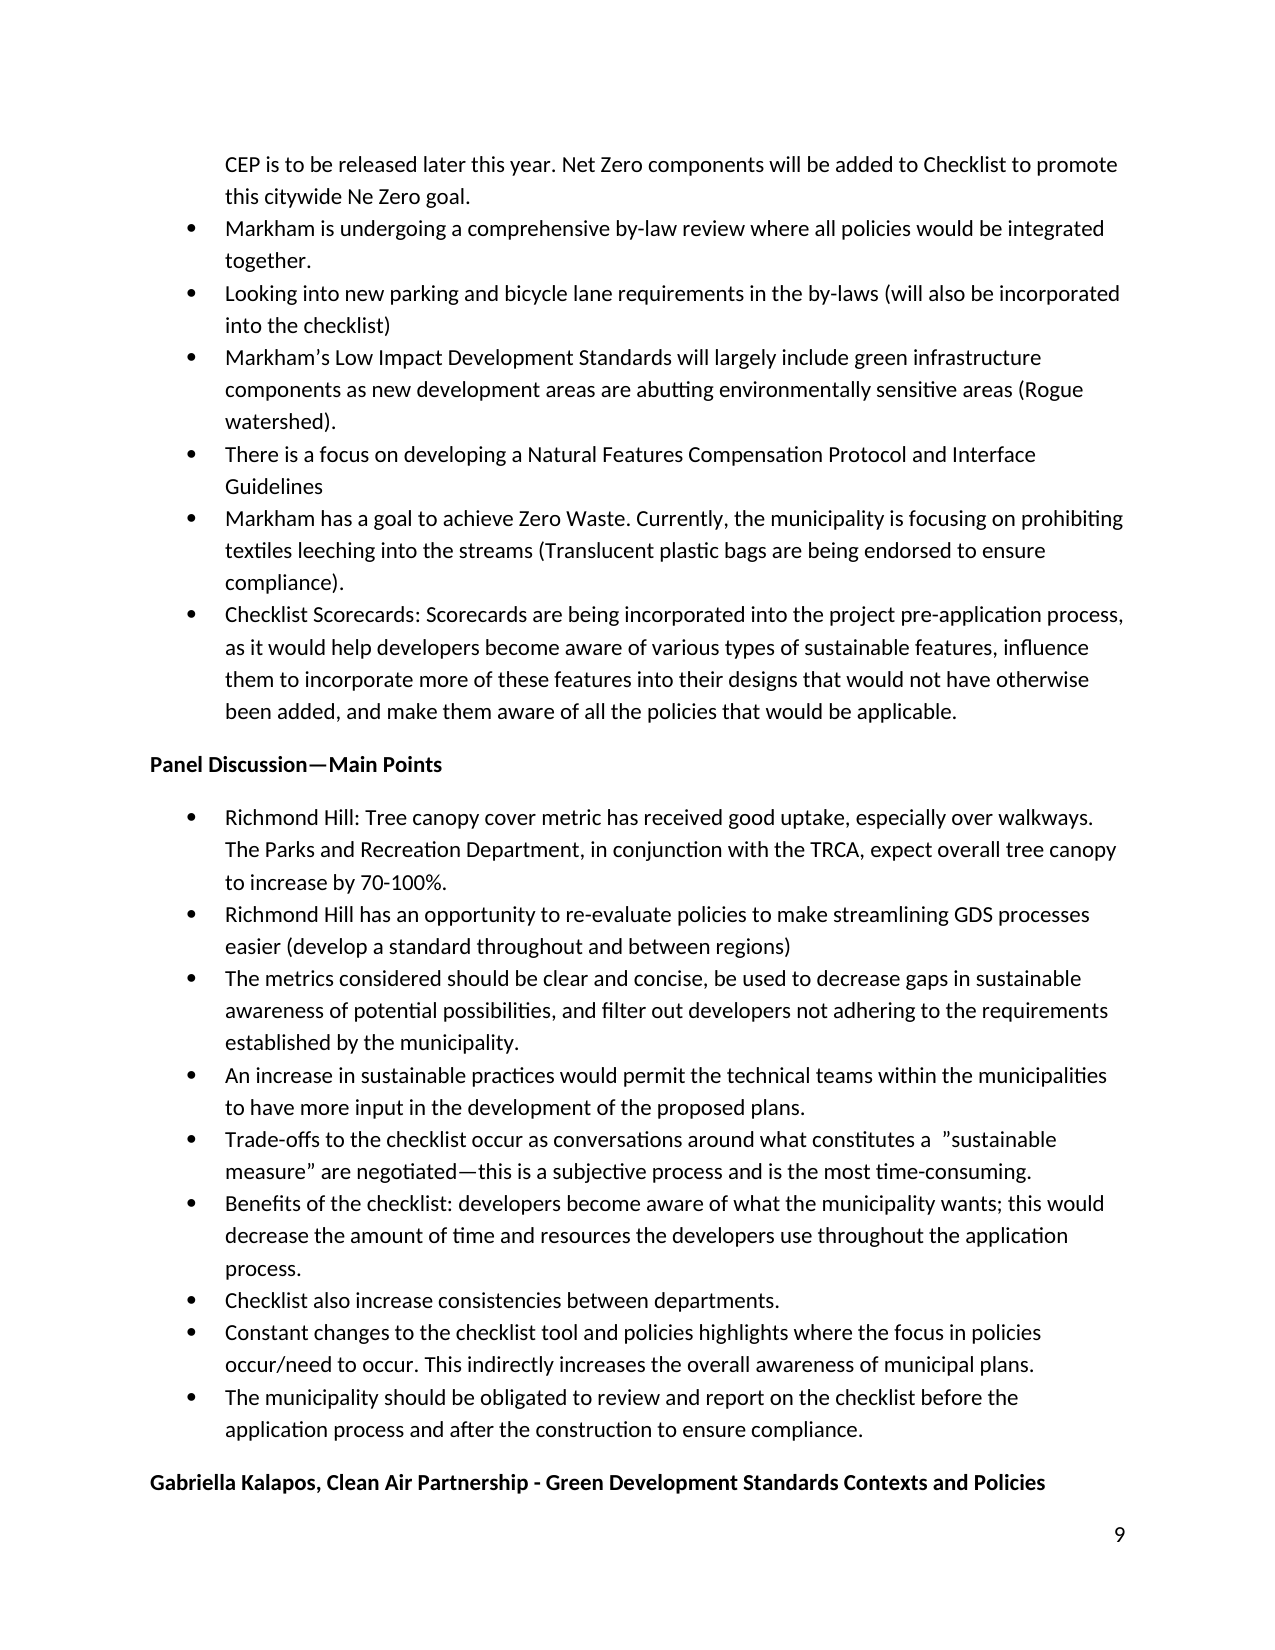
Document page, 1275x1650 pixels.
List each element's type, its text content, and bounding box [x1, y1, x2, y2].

list Looking into new parking and bicycle lane requirements in the by-laws (will also be incorporated into the checklist) [187, 279, 1125, 339]
list Markham’s Low Impact Development Standards will largely include green infrastructure components as new development areas are abutting environmentally sensitive areas (Rogue watershed). [187, 343, 1125, 436]
list Richmond Hill has an opportunity to re-evaluate policies to make streamlining GDS processes easier (develop a standard throughout and between regions) [187, 900, 1125, 960]
list Checklist also increase consistencies between departments. [187, 1286, 1125, 1314]
list The metrics considered should be clear and concise, be used to decrease gaps in sustainable awareness of potential possibilities, and filter out developers not adhering to the requirements established by the municipality. [187, 964, 1125, 1057]
list Checklist Scorecards: Scorecards are being incorporated into the project pre-application process, as it would help developers become aware of various types of sustainable features, influence them to incorporate more of these features into their designs that would not have otherwise been added, and make them aware of all the policies that would be applicable. [187, 601, 1125, 725]
list Benefits of the checklist: developers become aware of what the municipality wants; this would decrease the amount of time and resources the developers use throughout the application process. [187, 1189, 1125, 1282]
list There is a focus on developing a Natural Features Compensation Protocol and Interface Guidelines [187, 440, 1125, 500]
text Panel Discussion—Main Points [150, 750, 1125, 778]
list Richmond Hill: Tree canopy cover metric has received good uptake, especially over walkways. The Parks and Recreation Department, in conjunction with the TRCA, expect overall tree canopy to increase by 70-100%. [187, 803, 1125, 896]
list Markham is undergoing a comprehensive by-law review where all policies would be integrated together. [187, 214, 1125, 274]
text Gabriella Kalapos, Clean Air Partnership - Green Development Standards Contexts and Policies [150, 1468, 1125, 1496]
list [187, 150, 1125, 210]
list Trade-offs to the checklist occur as conversations around what constitutes a ”sustainable measure” are negotiated—this is a subjective process and is the most time-consuming. [187, 1125, 1125, 1185]
list The municipality should be obligated to review and report on the checklist before the application process and after the construction to ensure compliance. [187, 1383, 1125, 1443]
list Markham has a goal to achieve Zero Waste. Currently, the municipality is focusing on prohibiting textiles leeching into the streams (Translucent plastic bags are being endorsed to ensure compliance). [187, 504, 1125, 596]
list An increase in sustainable practices would permit the technical teams within the municipalities to have more input in the development of the proposed plans. [187, 1061, 1125, 1121]
list Constant changes to the checklist tool and policies highlights where the focus in policies occur/need to occur. This indirectly increases the overall awareness of municipal plans. [187, 1318, 1125, 1378]
